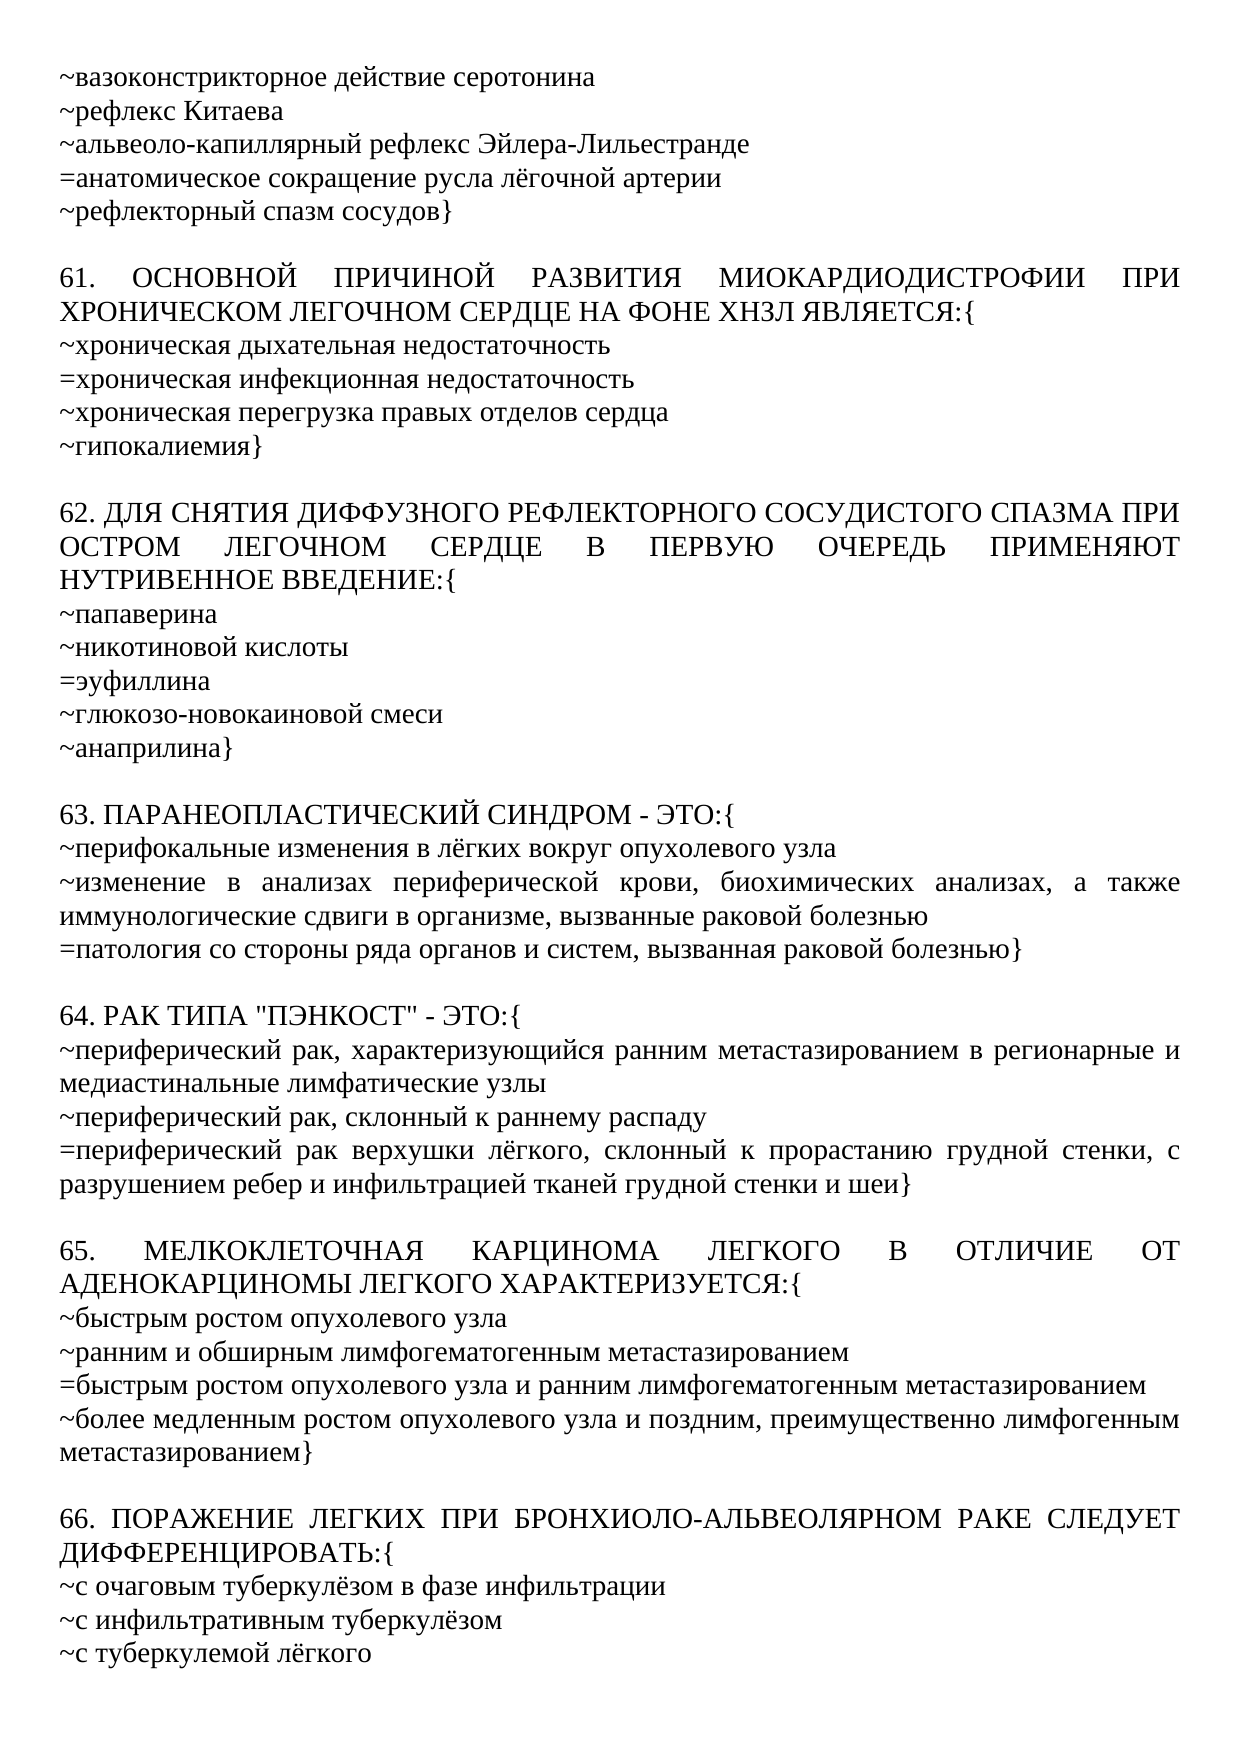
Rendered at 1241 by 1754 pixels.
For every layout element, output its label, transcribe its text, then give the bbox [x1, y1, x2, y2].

text ~с туберкулемой лёгкого [59, 1636, 1181, 1669]
text ~хроническая дыхательная недостаточность [59, 327, 1181, 361]
text ~глюкозо-новокаиновой смеси [59, 696, 1181, 730]
text ~рефлекс Китаева [59, 93, 1181, 126]
text ~с инфильтративным туберкулёзом [59, 1602, 1181, 1636]
text ~никотиновой кислоты [59, 629, 1181, 663]
text 63. ПАРАНЕОПЛАСТИЧЕСКИЙ СИНДРОМ - ЭТО:{ [59, 797, 1181, 831]
text ~папаверина [59, 596, 1181, 629]
text ~вазоконстрикторное действие серотонина [59, 59, 1181, 93]
text ~быстрым ростом опухолевого узла [59, 1300, 1181, 1334]
text 61. ОСНОВНОЙ ПРИЧИНОЙ РАЗВИТИЯ МИОКАРДИОДИСТРОФИИ ПРИ ХРОНИЧЕСКОМ ЛЕГОЧНОМ СЕРДЦЕ НА ФОНЕ ХНЗЛ ЯВЛЯЕТСЯ:{ [59, 260, 1181, 327]
text 66. ПОРАЖЕНИЕ ЛЕГКИХ ПРИ БРОНХИОЛО-АЛЬВЕОЛЯРНОМ РАКЕ СЛЕДУЕТ ДИФФЕРЕНЦИРОВАТЬ:{ [59, 1501, 1181, 1568]
text =анатомическое сокращение русла лёгочной артерии [59, 160, 1181, 193]
text =хроническая инфекционная недостаточность [59, 361, 1181, 394]
text 65. МЕЛКОКЛЕТОЧНАЯ КАРЦИНОМА ЛЕГКОГО В ОТЛИЧИЕ ОТ АДЕНОКАРЦИНОМЫ ЛЕГКОГО ХАРАКТЕРИЗУЕТСЯ:{ [59, 1233, 1181, 1300]
text ~более медленным ростом опухолевого узла и поздним, преимущественно лимфогенным метастазированием} [59, 1401, 1181, 1468]
text =периферический рак верхушки лёгкого, склонный к прорастанию грудной стенки, с разрушением ребер и инфильтрацией тканей грудной стенки и шеи} [59, 1132, 1181, 1199]
text ~рефлекторный спазм сосудов} [59, 193, 1181, 227]
text ~с очаговым туберкулёзом в фазе инфильтрации [59, 1568, 1181, 1602]
text 64. РАК ТИПА "ПЭНКОСТ" - ЭТО:{ [59, 998, 1181, 1032]
text ~ранним и обширным лимфогематогенным метастазированием [59, 1334, 1181, 1367]
text =патология со стороны ряда органов и систем, вызванная раковой болезнью} [59, 931, 1181, 965]
text 62. ДЛЯ СНЯТИЯ ДИФФУЗНОГО РЕФЛЕКТОРНОГО СОСУДИСТОГО СПАЗМА ПРИ ОСТРОМ ЛЕГОЧНОМ СЕРДЦЕ В ПЕРВУЮ ОЧЕРЕДЬ ПРИМЕНЯЮТ НУТРИВЕННОЕ ВВЕДЕНИЕ:{ [59, 495, 1181, 596]
text ~периферический рак, характеризующийся ранним метастазированием в регионарные и медиастинальные лимфатические узлы [59, 1032, 1181, 1099]
text ~изменение в анализах периферической крови, биохимических анализах, а также иммунологические сдвиги в организме, вызванные раковой болезнью [59, 864, 1181, 931]
text ~хроническая перегрузка правых отделов сердца [59, 394, 1181, 428]
text ~анаприлина} [59, 730, 1181, 763]
text ~гипокалиемия} [59, 428, 1181, 462]
text ~альвеоло-капиллярный рефлекс Эйлера-Лильестранде [59, 126, 1181, 160]
text ~перифокальные изменения в лёгких вокруг опухолевого узла [59, 831, 1181, 864]
text =эуфиллина [59, 663, 1181, 696]
text =быстрым ростом опухолевого узла и ранним лимфогематогенным метастазированием [59, 1367, 1181, 1401]
text ~периферический рак, склонный к раннему распаду [59, 1099, 1181, 1132]
